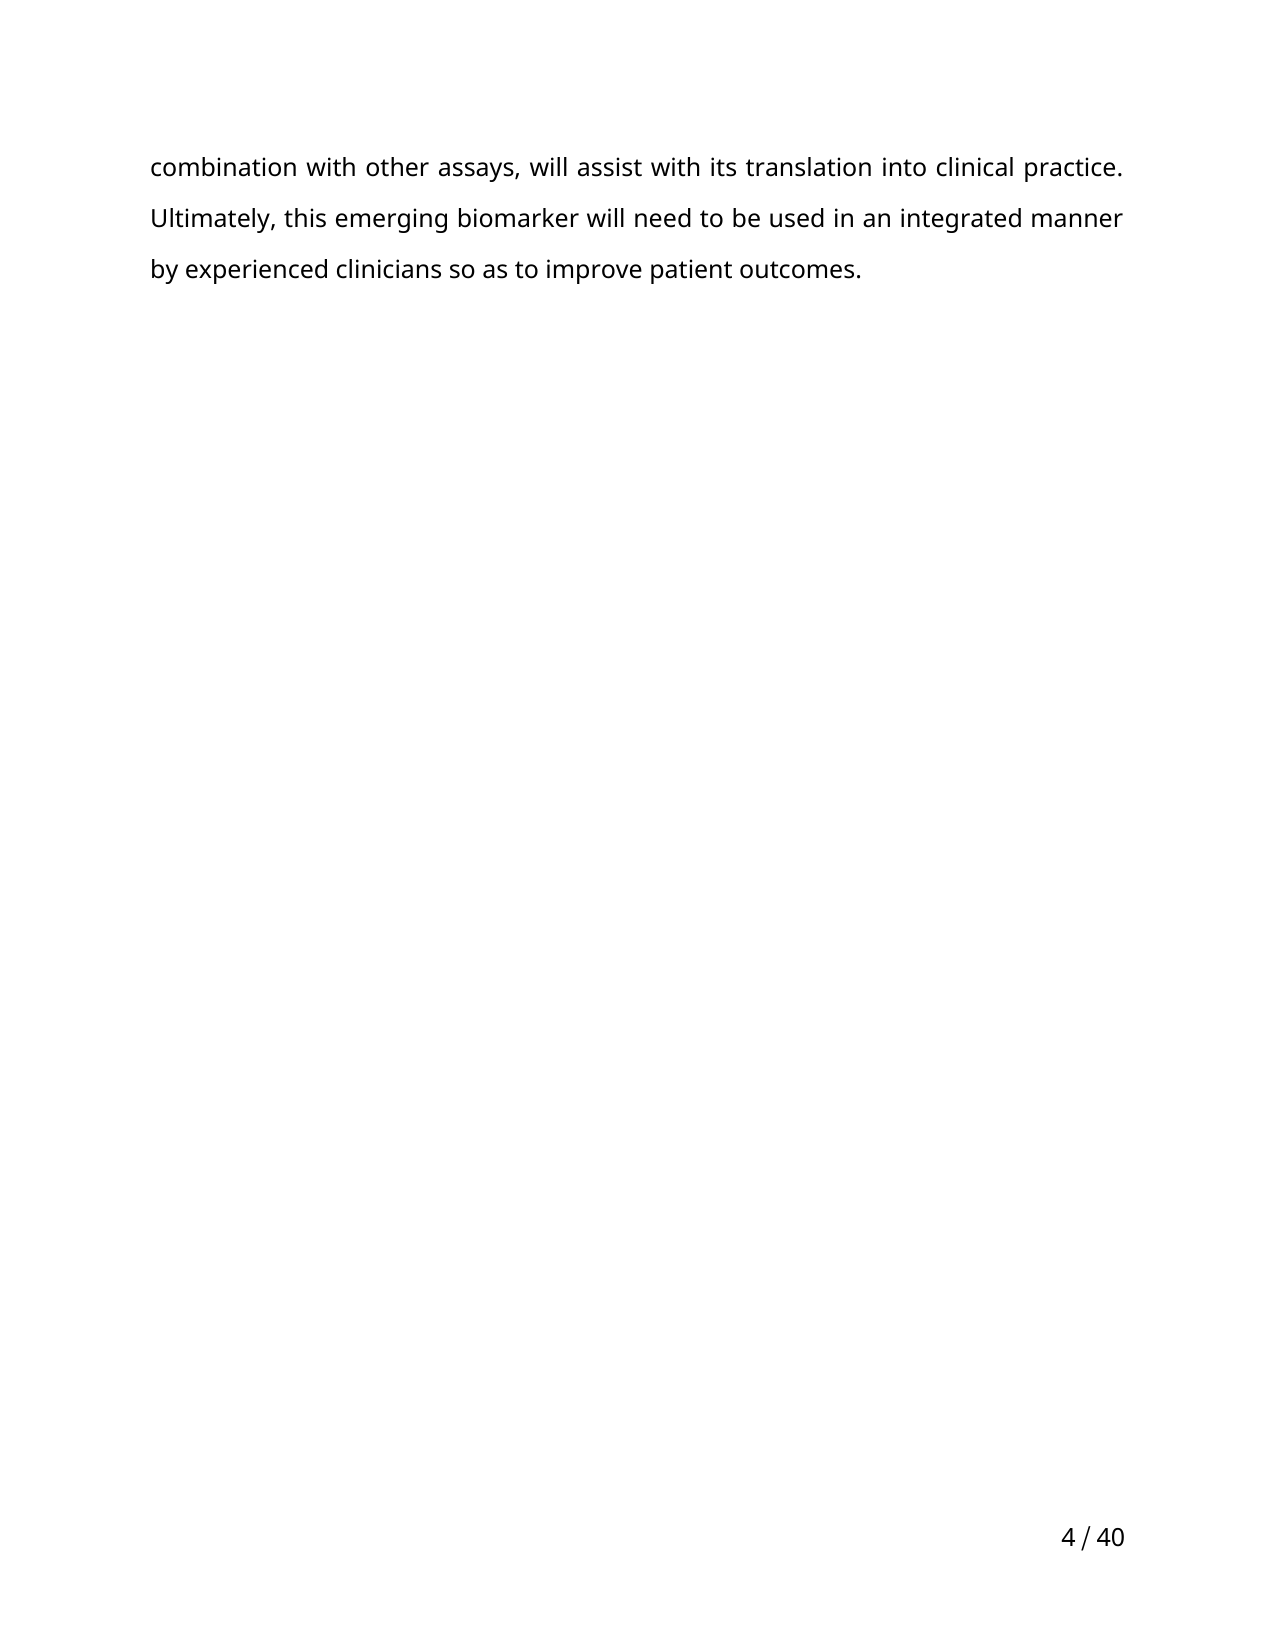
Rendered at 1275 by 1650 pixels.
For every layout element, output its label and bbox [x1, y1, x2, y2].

text [150, 150, 1125, 286]
